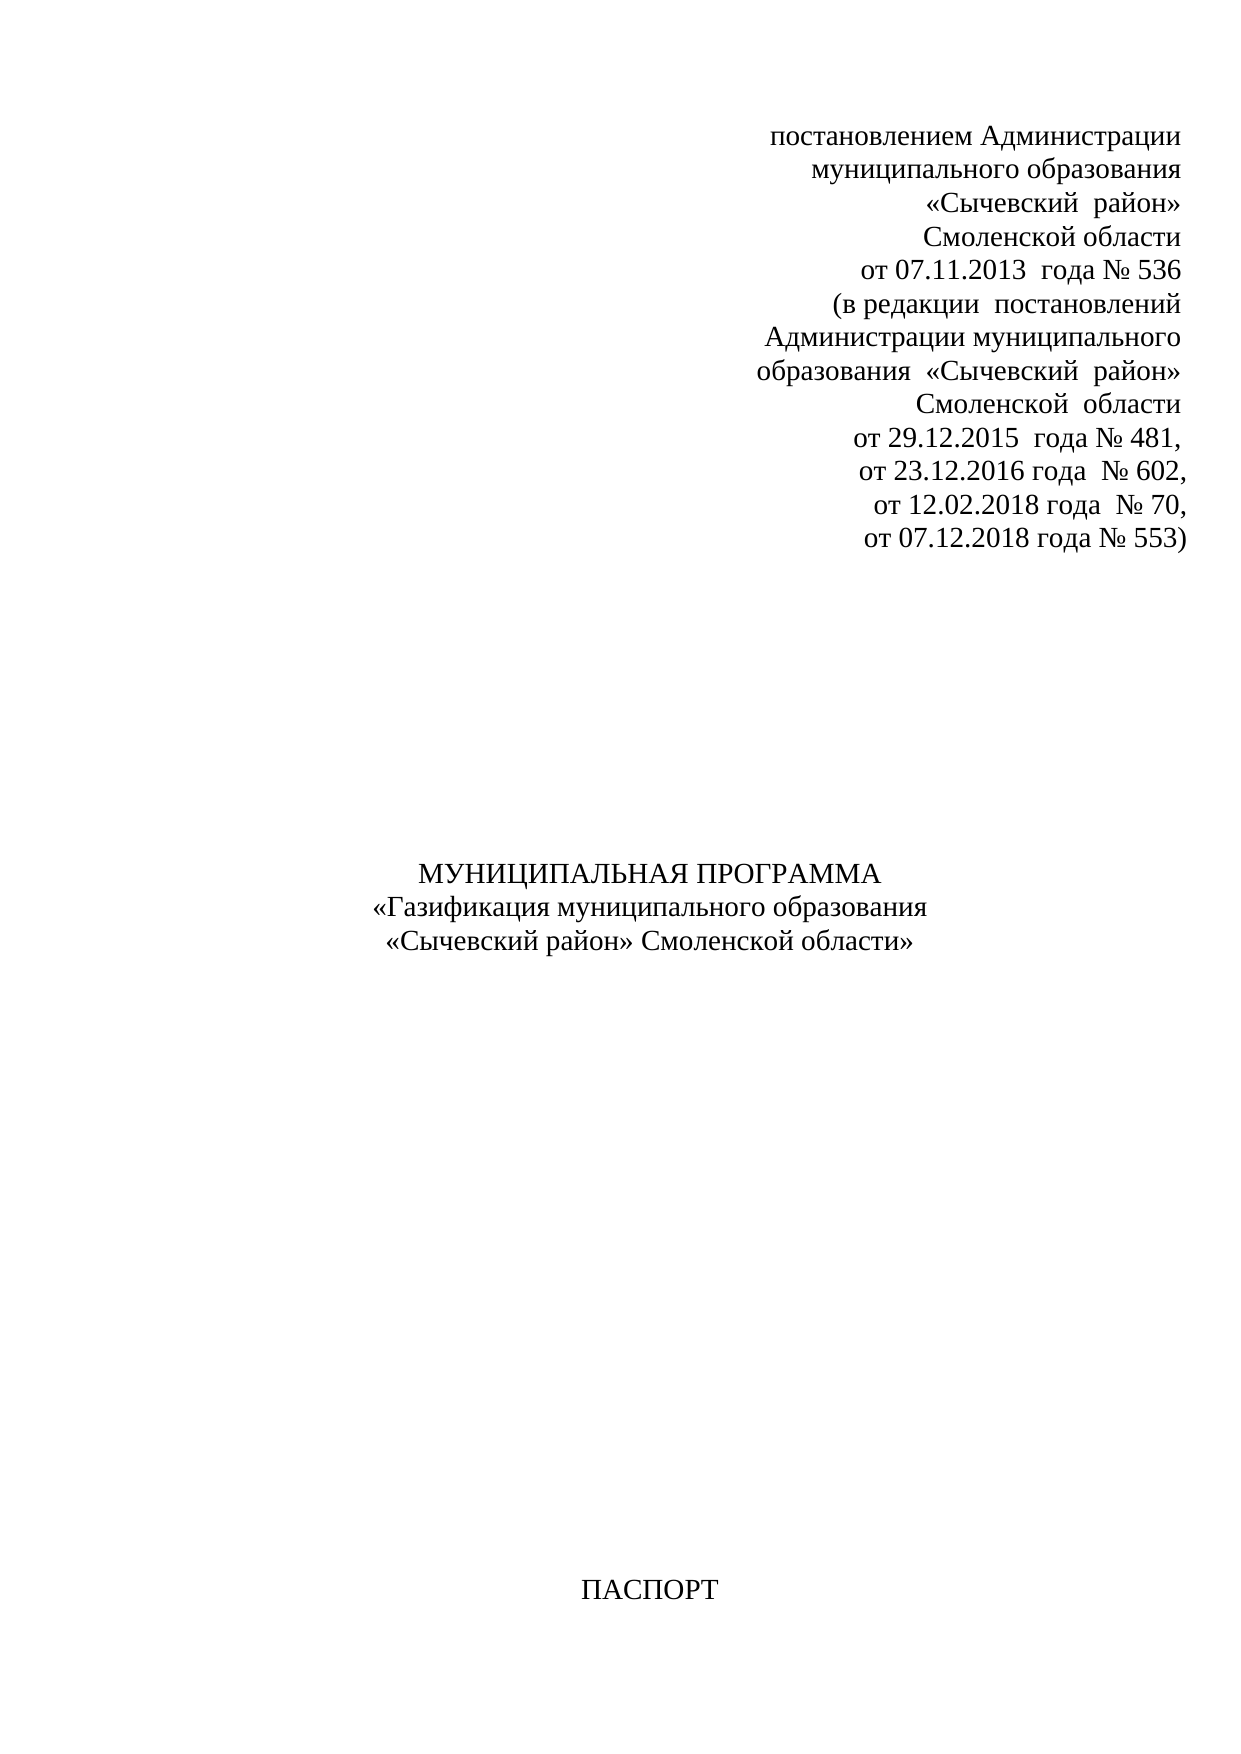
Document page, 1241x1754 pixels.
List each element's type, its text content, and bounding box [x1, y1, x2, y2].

text «Сычевский район» Смоленской области» [118, 923, 1181, 957]
text от 07.12.2018 года № 553) [118, 521, 1187, 554]
subtitle Смоленской области [118, 386, 1181, 420]
text постановлением Администрации [118, 118, 1181, 152]
text МУНИЦИПАЛЬНАЯ ПРОГРАММА «Газификация муниципального образования [118, 856, 1181, 923]
text «Сычевский район» [118, 185, 1181, 219]
text от 29.12.2015 года № 481, [118, 420, 1181, 453]
text муниципального образования [118, 152, 1181, 185]
subtitle Смоленской области [118, 219, 1181, 252]
text (в редакции постановлений [118, 286, 1181, 319]
text от 07.11.2013 года № 536 [118, 252, 1181, 286]
text образования «Сычевский район» [118, 353, 1181, 386]
text от 23.12.2016 года № 602, [118, 453, 1187, 487]
text от 12.02.2018 года № 70, [118, 487, 1187, 521]
text Администрации муниципального [118, 319, 1181, 353]
text ПАСПОРТ [118, 1572, 1181, 1606]
